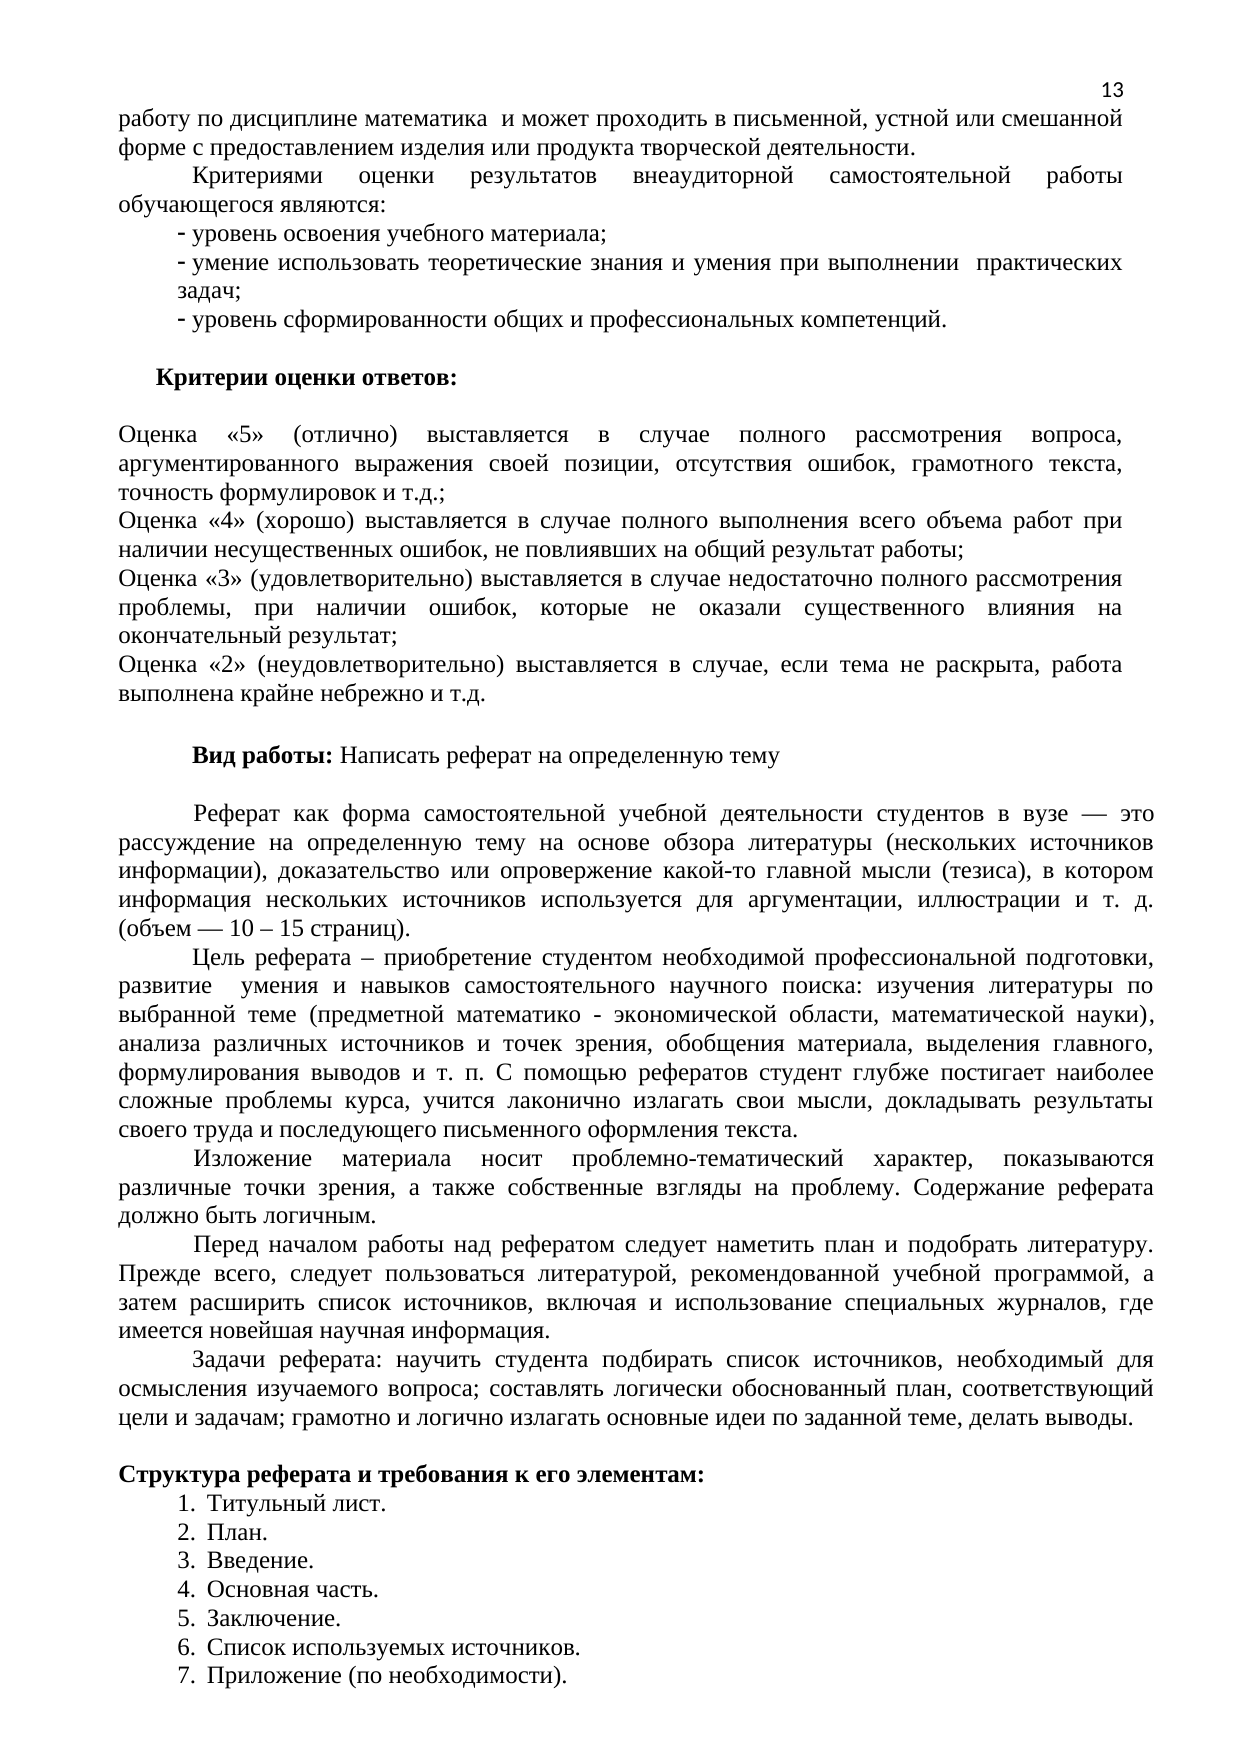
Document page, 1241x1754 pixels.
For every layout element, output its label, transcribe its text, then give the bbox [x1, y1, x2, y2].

list Список используемых источников. [177, 1632, 1184, 1660]
list Оценка «2» (неудовлетворительно) выставляется в случае, если тема не раскрыта, работа выполнена крайне небрежно и т.д. [118, 649, 1123, 707]
list Заключение. [177, 1603, 1184, 1632]
text Изложение материала носит проблемно-тематический характер, показываются различные точки зрения, а также собственные взгляды на проблему. Содержание реферата должно быть логичным. [118, 1143, 1155, 1229]
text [118, 103, 1123, 161]
list умение использовать теоретические знания и умения при выполнении практических задач; [177, 247, 1123, 304]
text Структура реферата и требования к его элементам: [118, 1459, 1184, 1488]
list Оценка «5» (отлично) выставляется в случае полного рассмотрения вопроса, аргументированного выражения своей позиции, отсутствия ошибок, грамотного текста, точность формулировок и т.д.; [118, 419, 1123, 506]
text Задачи реферата: научить студента подбирать список источников, необходимый для осмысления изучаемого вопроса; составлять логически обоснованный план, соответствующий цели и задачам; грамотно и логично излагать основные идеи по заданной теме, делать выводы. [118, 1344, 1155, 1430]
list уровень сформированности общих и профессиональных компетенций. [177, 304, 1123, 333]
list Основная часть. [177, 1574, 1184, 1603]
list Введение. [177, 1545, 1184, 1574]
text Вид работы: Написать реферат на определенную тему [118, 740, 1155, 769]
text Цель реферата – приобретение студентом необходимой профессиональной подготовки, развитие умения и навыков самостоятельного научного поиска: изучения литературы по выбранной теме (предметной математико - экономической области, математической науки), анализа различных источников и точек зрения, обобщения материала, выделения главного, формулирования выводов и т. п. С помощью рефератов студент глубже постигает наиболее сложные проблемы курса, учится лаконично излагать свои мысли, докладывать результаты своего труда и последующего письменного оформления текста. [118, 942, 1155, 1143]
text Реферат как форма самостоятельной учебной деятельности студентов в вузе — это рассуждение на определенную тему на основе обзора литературы (нескольких источников информации), доказательство или опровержение какой-то главной мысли (тезиса), в котором информация нескольких источников используется для аргументации, иллюстрации и т. д. (объем — 10 – 15 страниц). [118, 798, 1155, 942]
list Титульный лист. [177, 1488, 1184, 1517]
list Оценка «4» (хорошо) выставляется в случае полного выполнения всего объема работ при наличии несущественных ошибок, не повлиявших на общий результат работы; [118, 506, 1123, 563]
list Приложение (по необходимости). [177, 1660, 1184, 1689]
text Перед началом работы над рефератом следует наметить план и подобрать литературу. Прежде всего, следует пользоваться литературой, рекомендованной учебной программой, а затем расширить список источников, включая и использование специальных журналов, где имеется новейшая научная информация. [118, 1229, 1155, 1344]
text Критериями оценки результатов внеаудиторной самостоятельной работы обучающегося являются: [118, 161, 1123, 218]
list уровень освоения учебного материала; [177, 218, 1123, 247]
list Оценка «3» (удовлетворительно) выставляется в случае недостаточно полного рассмотрения проблемы, при наличии ошибок, которые не оказали существенного влияния на окончательный результат; [118, 563, 1123, 649]
list Критерии оценки ответов: [156, 362, 1123, 391]
list План. [177, 1517, 1184, 1545]
